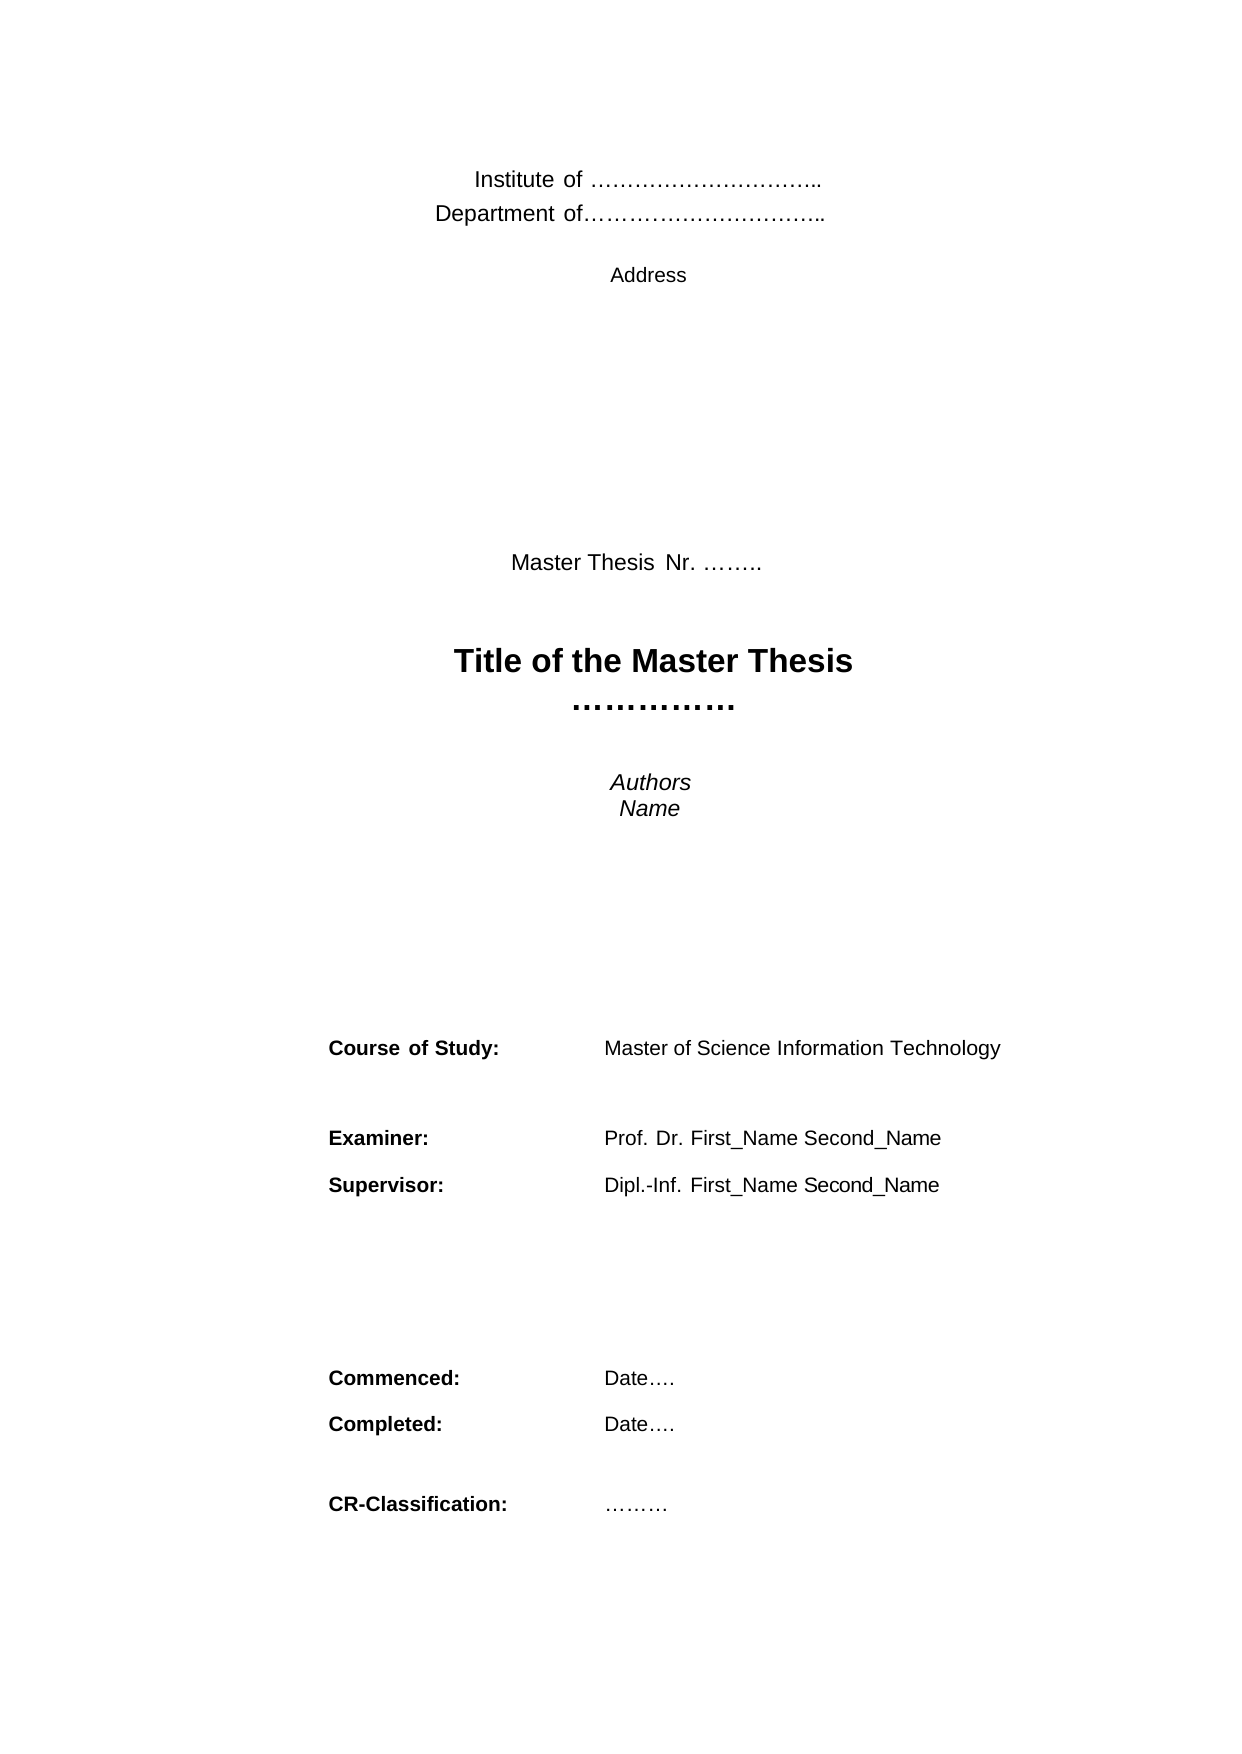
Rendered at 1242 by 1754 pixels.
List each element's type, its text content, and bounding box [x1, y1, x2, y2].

text Master Thesis Nr. …….. [500, 548, 773, 575]
text Title of the Master Thesis …………… [437, 641, 870, 718]
text Commenced: Date…. [328, 1365, 1069, 1389]
text Completed: Date…. [328, 1412, 1069, 1436]
text Department of……….………………….. [435, 199, 862, 226]
text Institute of ………………………….. [435, 166, 862, 192]
text Address [555, 263, 742, 287]
text CR-Classification: ……… [328, 1492, 1069, 1516]
text Examiner: Prof. Dr. First_Name Second_Name [328, 1126, 1069, 1150]
text Course of Study: Master of Science Information Technology [328, 1035, 1069, 1059]
text Authors Name [608, 768, 694, 821]
text Supervisor: Dipl.-Inf. First_Name Second_Name [328, 1173, 1120, 1197]
